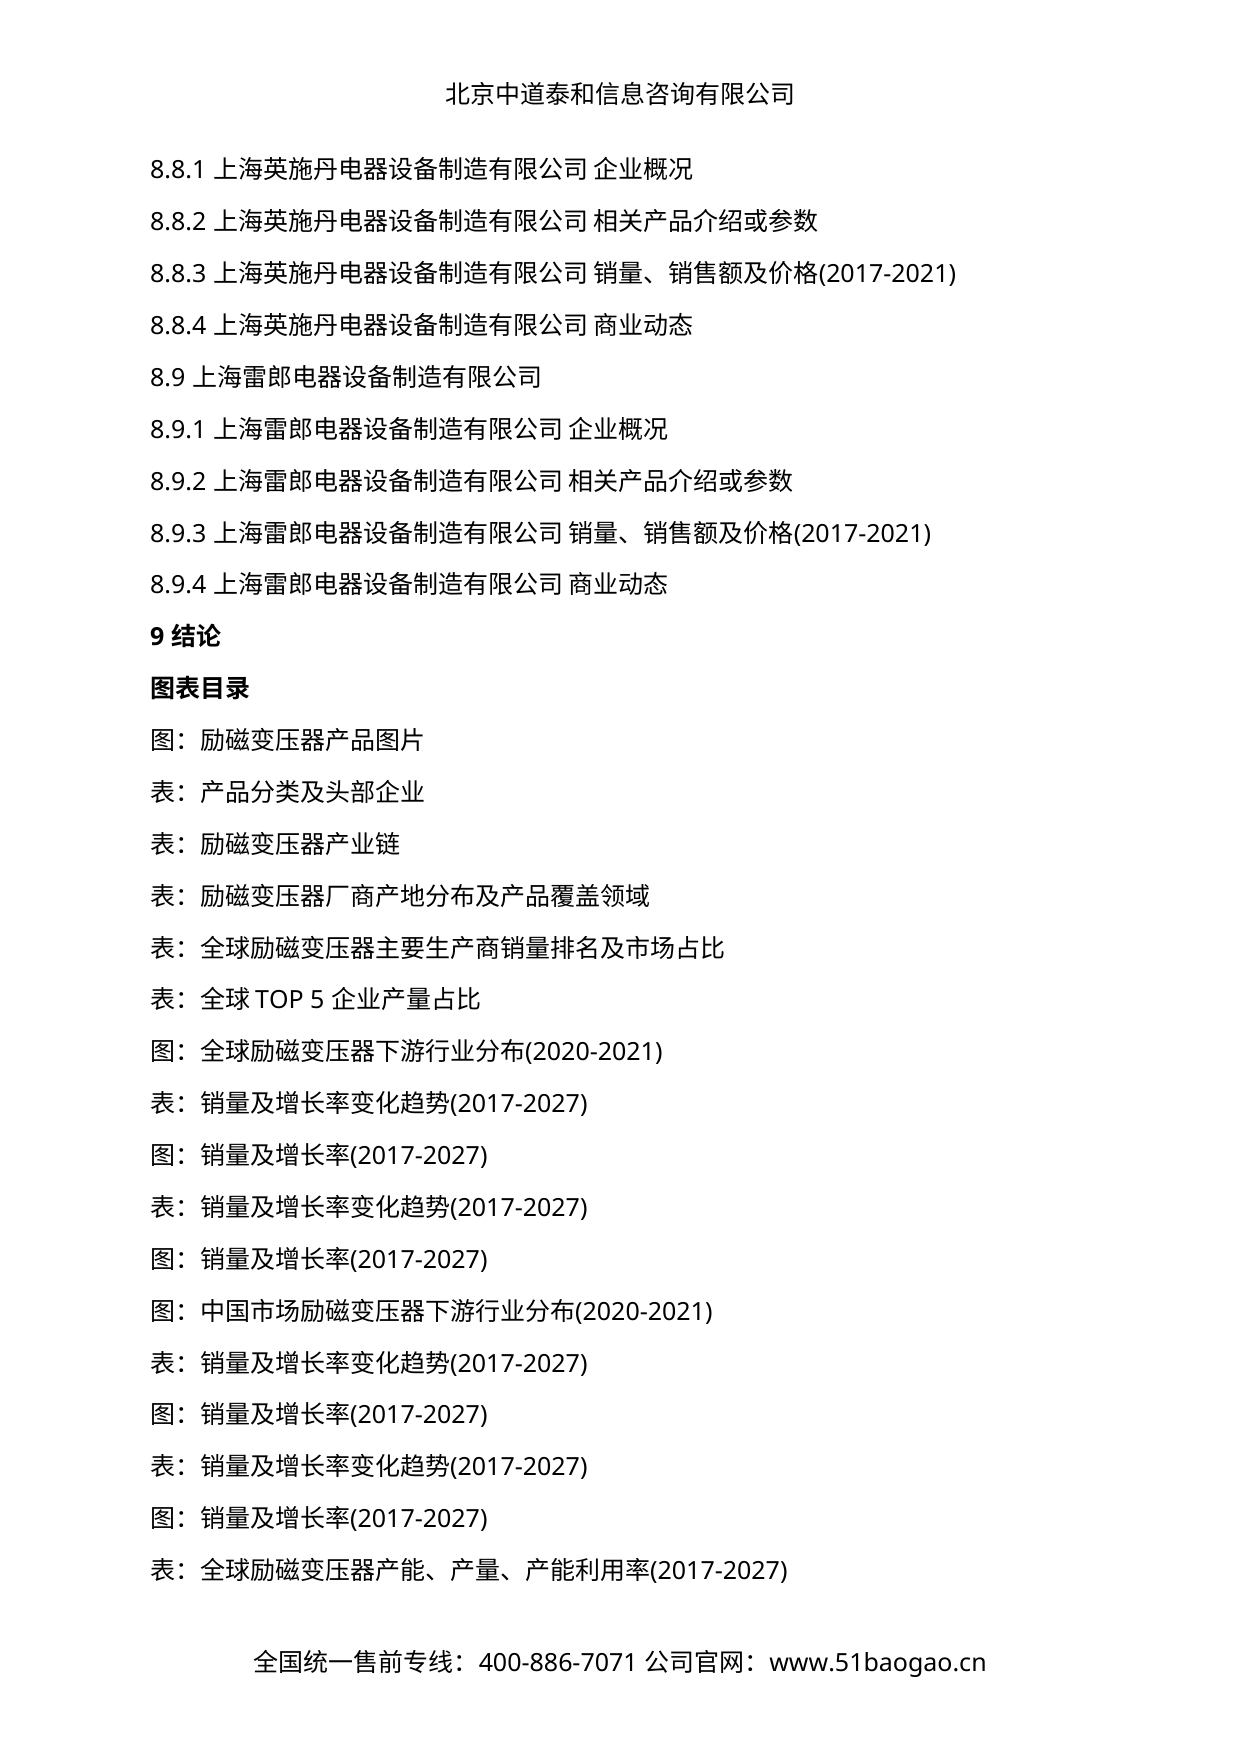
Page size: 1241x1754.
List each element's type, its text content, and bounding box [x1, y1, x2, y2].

text 表：全球TOP 5 企业产量占比 [150, 980, 1090, 1016]
text 表：励磁变压器产业链 [150, 824, 1090, 861]
text 8.9.1 上海雷郎电器设备制造有限公司 企业概况 [150, 409, 1090, 446]
text 9 结论 [150, 617, 1090, 653]
text 8.8.4 上海英施丹电器设备制造有限公司 商业动态 [150, 306, 1090, 342]
text 表：产品分类及头部企业 [150, 772, 1090, 809]
text 图：销量及增长率(2017-2027) [150, 1136, 1090, 1172]
text 图：励磁变压器产品图片 [150, 721, 1090, 757]
text 8.9.4 上海雷郎电器设备制造有限公司 商业动态 [150, 565, 1090, 601]
text 图：中国市场励磁变压器下游行业分布(2020-2021) [150, 1291, 1090, 1327]
text 图：销量及增长率(2017-2027) [150, 1239, 1090, 1276]
text 表：销量及增长率变化趋势(2017-2027) [150, 1447, 1090, 1483]
text 图：销量及增长率(2017-2027) [150, 1395, 1090, 1431]
text 8.9.3 上海雷郎电器设备制造有限公司 销量、销售额及价格(2017-2021) [150, 513, 1090, 549]
text 表：全球励磁变压器产能、产量、产能利用率(2017-2027) [150, 1551, 1090, 1587]
text 8.8.2 上海英施丹电器设备制造有限公司 相关产品介绍或参数 [150, 202, 1090, 238]
text 8.8.1 上海英施丹电器设备制造有限公司 企业概况 [150, 150, 1090, 186]
text 表：销量及增长率变化趋势(2017-2027) [150, 1084, 1090, 1120]
text 表：销量及增长率变化趋势(2017-2027) [150, 1343, 1090, 1379]
text 图：全球励磁变压器下游行业分布(2020-2021) [150, 1032, 1090, 1068]
text 图：销量及增长率(2017-2027) [150, 1499, 1090, 1535]
text 表：销量及增长率变化趋势(2017-2027) [150, 1187, 1090, 1224]
text 图表目录 [150, 669, 1090, 705]
text 表：励磁变压器厂商产地分布及产品覆盖领域 [150, 876, 1090, 912]
text 表：全球励磁变压器主要生产商销量排名及市场占比 [150, 928, 1090, 964]
text 8.9 上海雷郎电器设备制造有限公司 [150, 357, 1090, 394]
text 8.8.3 上海英施丹电器设备制造有限公司 销量、销售额及价格(2017-2021) [150, 254, 1090, 290]
text 8.9.2 上海雷郎电器设备制造有限公司 相关产品介绍或参数 [150, 461, 1090, 497]
